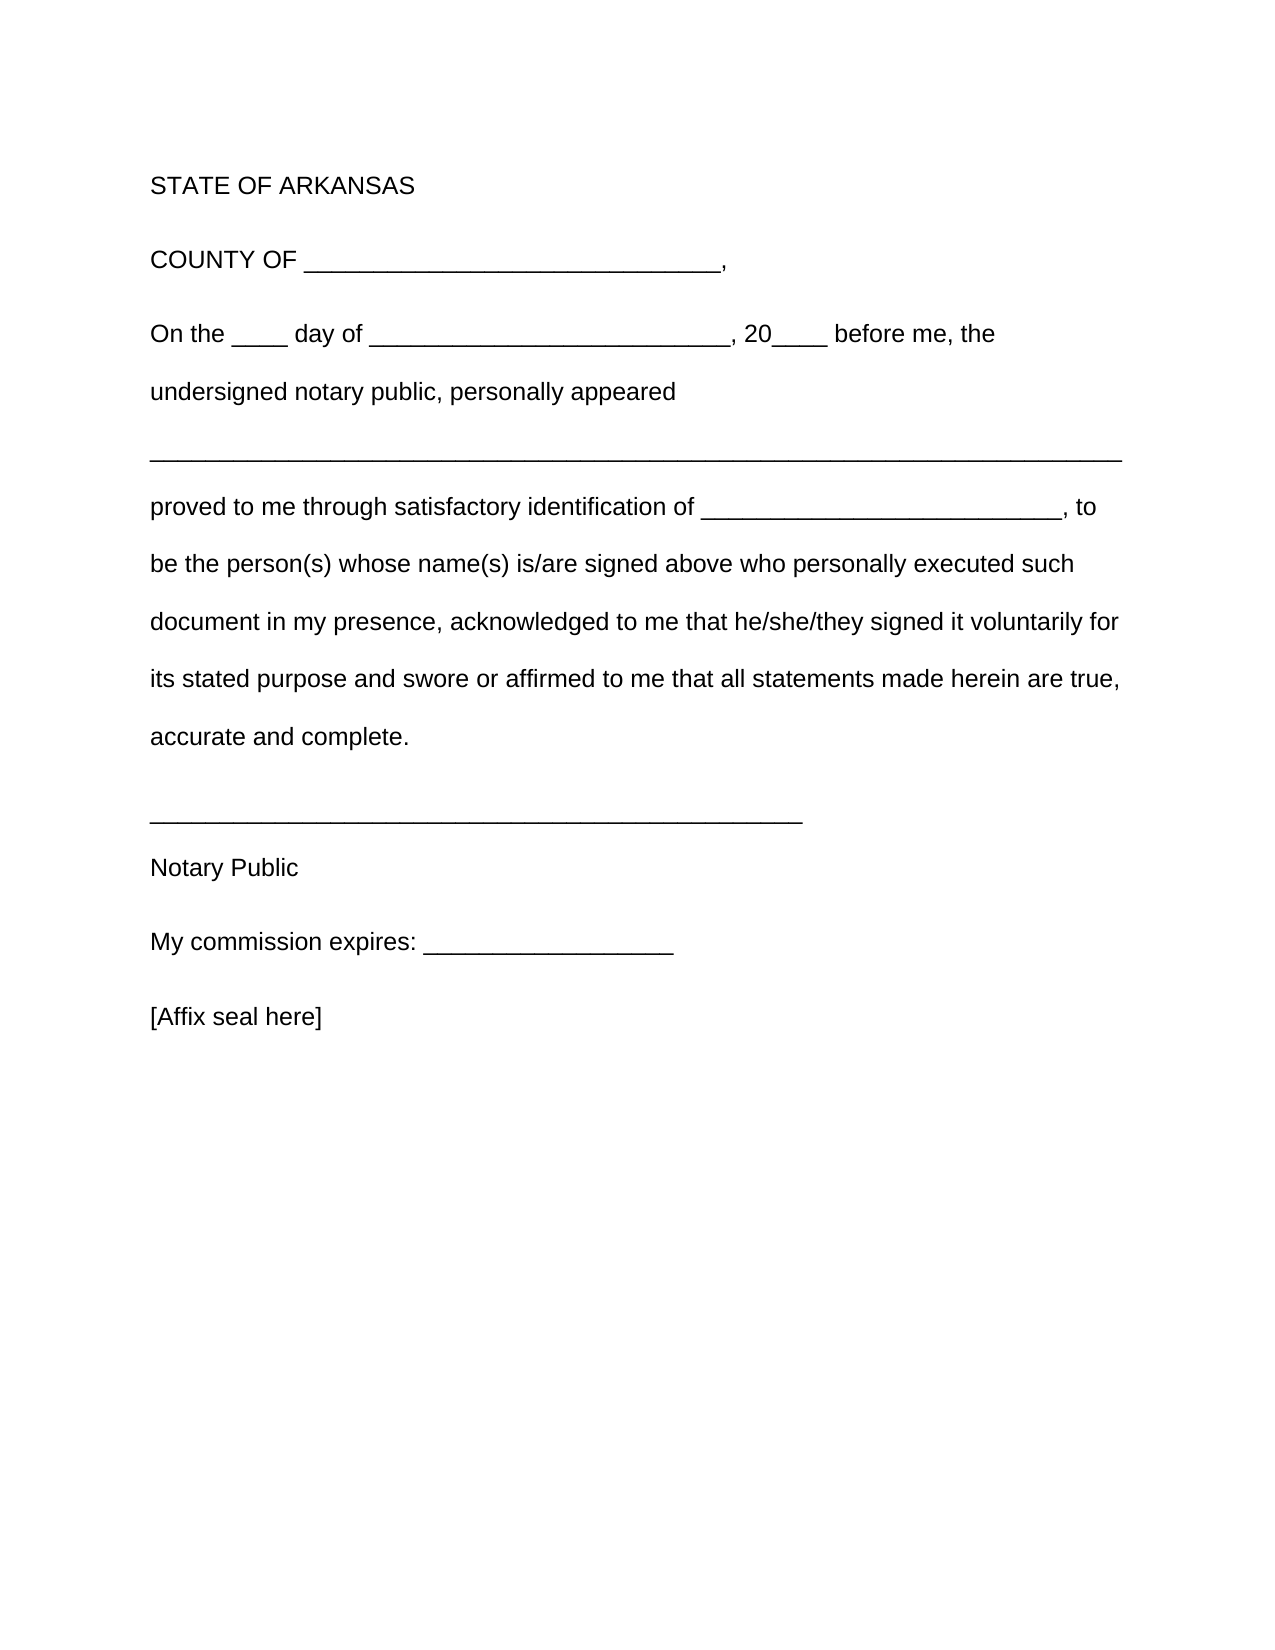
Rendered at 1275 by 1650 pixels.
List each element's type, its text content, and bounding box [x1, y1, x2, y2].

text [Affix seal here] [150, 1002, 1125, 1030]
text On the ____ day of __________________________, 20____ before me, the undersigned notary public, personally appeared ______________________________________________________________________ proved to me through satisfactory identification of __________________________, to be the person(s) whose name(s) is/are signed above who personally executed such document in my presence, acknowledged to me that he/she/they signed it voluntarily for its stated purpose and swore or affirmed to me that all statements made herein are true, accurate and complete. [150, 319, 1125, 750]
text _______________________________________________ Notary Public [150, 796, 1125, 882]
text My commission expires: __________________ [150, 927, 1125, 956]
text COUNTY OF ______________________________, [150, 245, 1125, 274]
text STATE OF ARKANSAS [150, 171, 1125, 199]
